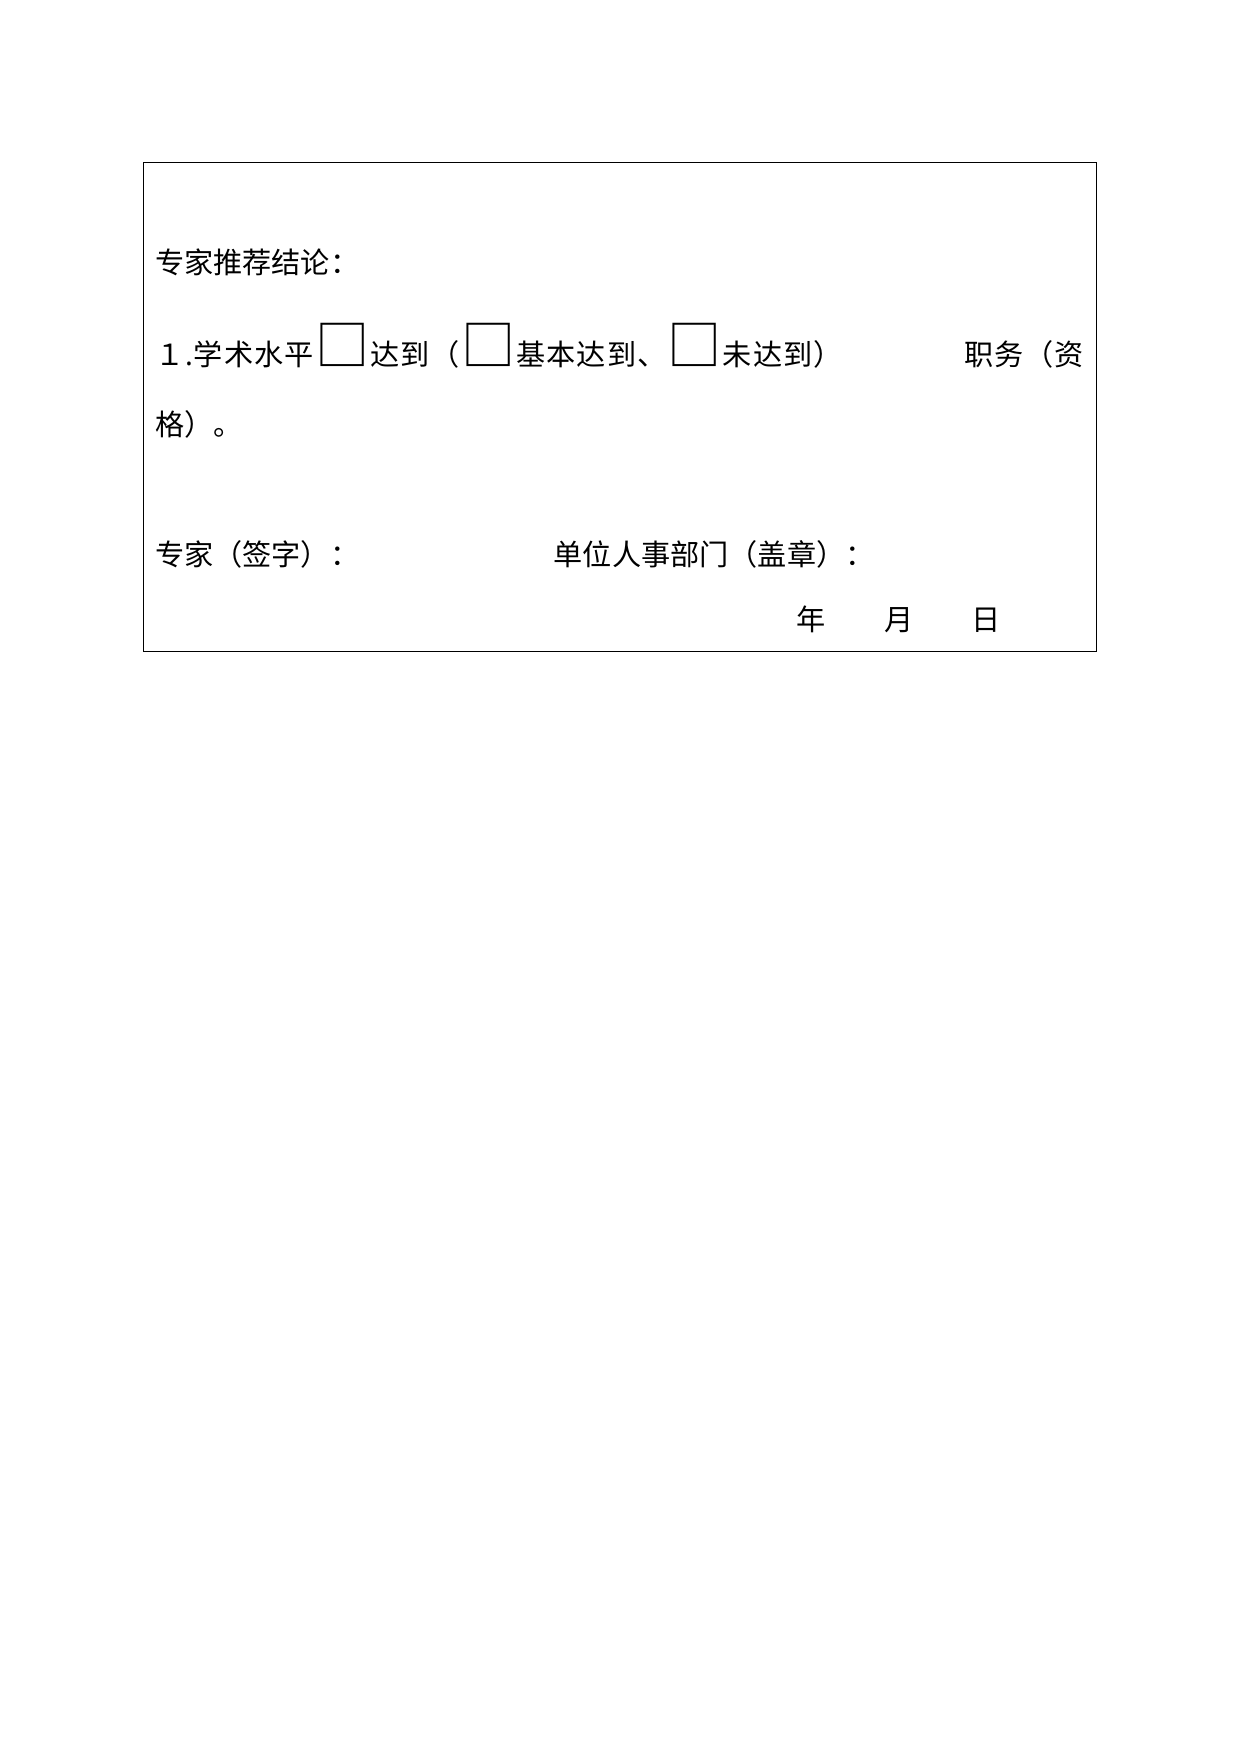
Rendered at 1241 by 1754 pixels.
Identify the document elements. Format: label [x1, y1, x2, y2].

table_cell [144, 163, 1096, 651]
